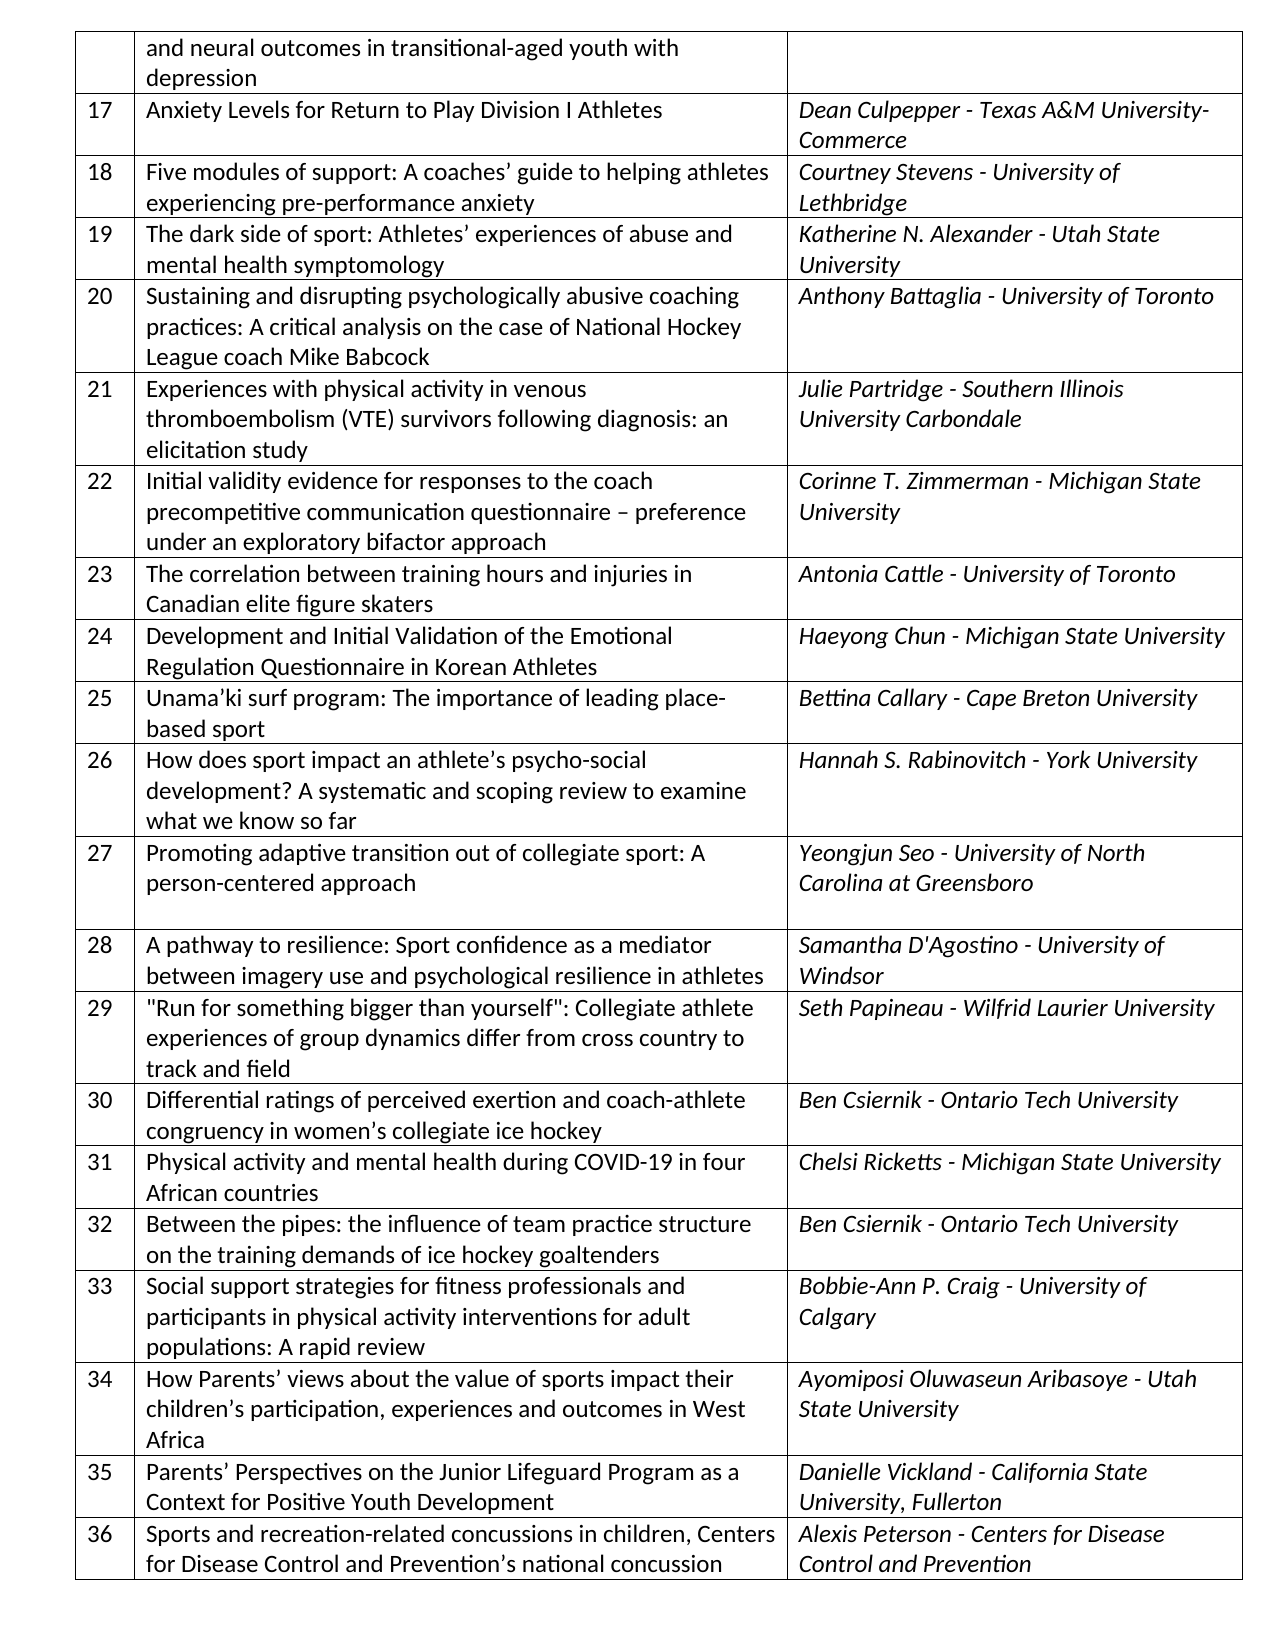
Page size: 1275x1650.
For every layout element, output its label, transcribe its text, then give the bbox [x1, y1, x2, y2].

table_cell Yeongjun Seo - University of North Carolina at Greensboro [788, 837, 1242, 928]
table_cell Between the pipes: the influence of team practice structure on the training demands of ice hockey goaltenders [135, 1209, 787, 1269]
table_cell Physical activity and mental health during COVID-19 in four African countries [135, 1146, 787, 1207]
table_cell Bettina Callary - Cape Breton University [788, 682, 1242, 743]
table_cell 32 [76, 1209, 134, 1269]
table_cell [135, 1518, 787, 1579]
table_cell 17 [76, 94, 134, 155]
table_cell Experiences with physical activity in venous thromboembolism (VTE) survivors following diagnosis: an elicitation study [135, 373, 787, 464]
table_cell 25 [76, 682, 134, 743]
table_cell 19 [76, 218, 134, 279]
table_cell Initial validity evidence for responses to the coach precompetitive communication questionnaire – preference under an exploratory bifactor approach [135, 466, 787, 557]
table_cell Sustaining and disrupting psychologically abusive coaching practices: A critical analysis on the case of National Hockey League coach Mike Babcock [135, 280, 787, 372]
table_cell 23 [76, 558, 134, 619]
table_cell Promoting adaptive transition out of collegiate sport: A person-centered approach [135, 837, 787, 928]
table_cell Katherine N. Alexander - Utah State University [788, 218, 1242, 279]
table_cell Social support strategies for fitness professionals and participants in physical activity interventions for adult populations: A rapid review [135, 1271, 787, 1362]
table_cell 29 [76, 992, 134, 1083]
table_cell Parents’ Perspectives on the Junior Lifeguard Program as a Context for Positive Youth Development [135, 1456, 787, 1517]
table_cell Julie Partridge - Southern Illinois University Carbondale [788, 373, 1242, 464]
table_cell Bobbie-Ann P. Craig - University of Calgary [788, 1271, 1242, 1362]
table_cell Samantha D'Agostino - University of Windsor [788, 930, 1242, 991]
table_cell 34 [76, 1363, 134, 1455]
table_cell 18 [76, 156, 134, 217]
table_cell 26 [76, 744, 134, 836]
table_cell 20 [76, 280, 134, 372]
table_cell A pathway to resilience: Sport confidence as a mediator between imagery use and psychological resilience in athletes [135, 930, 787, 991]
table_cell Differential ratings of perceived exertion and coach-athlete congruency in women’s collegiate ice hockey [135, 1084, 787, 1145]
table_cell 22 [76, 466, 134, 557]
table_cell Unama’ki surf program: The importance of leading place-based sport [135, 682, 787, 743]
table_cell 31 [76, 1146, 134, 1207]
table_cell Seth Papineau - Wilfrid Laurier University [788, 992, 1242, 1083]
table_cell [788, 32, 1242, 93]
table_cell 35 [76, 1456, 134, 1517]
table_cell Anxiety Levels for Return to Play Division I Athletes [135, 94, 787, 155]
table_cell Ben Csiernik - Ontario Tech University [788, 1084, 1242, 1145]
table_cell "Run for something bigger than yourself": Collegiate athlete experiences of group dynamics differ from cross country to track and field [135, 992, 787, 1083]
table_cell Corinne T. Zimmerman - Michigan State University [788, 466, 1242, 557]
table_cell Hannah S. Rabinovitch - York University [788, 744, 1242, 836]
table_cell The dark side of sport: Athletes’ experiences of abuse and mental health symptomology [135, 218, 787, 279]
table_cell The correlation between training hours and injuries in Canadian elite figure skaters [135, 558, 787, 619]
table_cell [788, 1518, 1242, 1579]
table_cell Development and Initial Validation of the Emotional Regulation Questionnaire in Korean Athletes [135, 620, 787, 681]
table_cell Ben Csiernik - Ontario Tech University [788, 1209, 1242, 1269]
table_cell Antonia Cattle - University of Toronto [788, 558, 1242, 619]
table_cell Dean Culpepper - Texas A&M University-Commerce [788, 94, 1242, 155]
table_cell How does sport impact an athlete’s psycho-social development? A systematic and scoping review to examine what we know so far [135, 744, 787, 836]
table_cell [135, 32, 787, 93]
table_cell Chelsi Ricketts - Michigan State University [788, 1146, 1242, 1207]
table_cell Anthony Battaglia - University of Toronto [788, 280, 1242, 372]
table_cell 21 [76, 373, 134, 464]
table_cell Courtney Stevens - University of Lethbridge [788, 156, 1242, 217]
table_cell 24 [76, 620, 134, 681]
table_cell Ayomiposi Oluwaseun Aribasoye - Utah State University [788, 1363, 1242, 1455]
table_cell 33 [76, 1271, 134, 1362]
table_cell Five modules of support: A coaches’ guide to helping athletes experiencing pre-performance anxiety [135, 156, 787, 217]
table_cell 28 [76, 930, 134, 991]
table_cell 30 [76, 1084, 134, 1145]
table_cell 27 [76, 837, 134, 928]
table_cell Danielle Vickland - California State University, Fullerton [788, 1456, 1242, 1517]
table_cell 16 [76, 32, 134, 93]
table_cell Haeyong Chun - Michigan State University [788, 620, 1242, 681]
table_cell 36 [76, 1518, 134, 1579]
table_cell How Parents’ views about the value of sports impact their children’s participation, experiences and outcomes in West Africa [135, 1363, 787, 1455]
